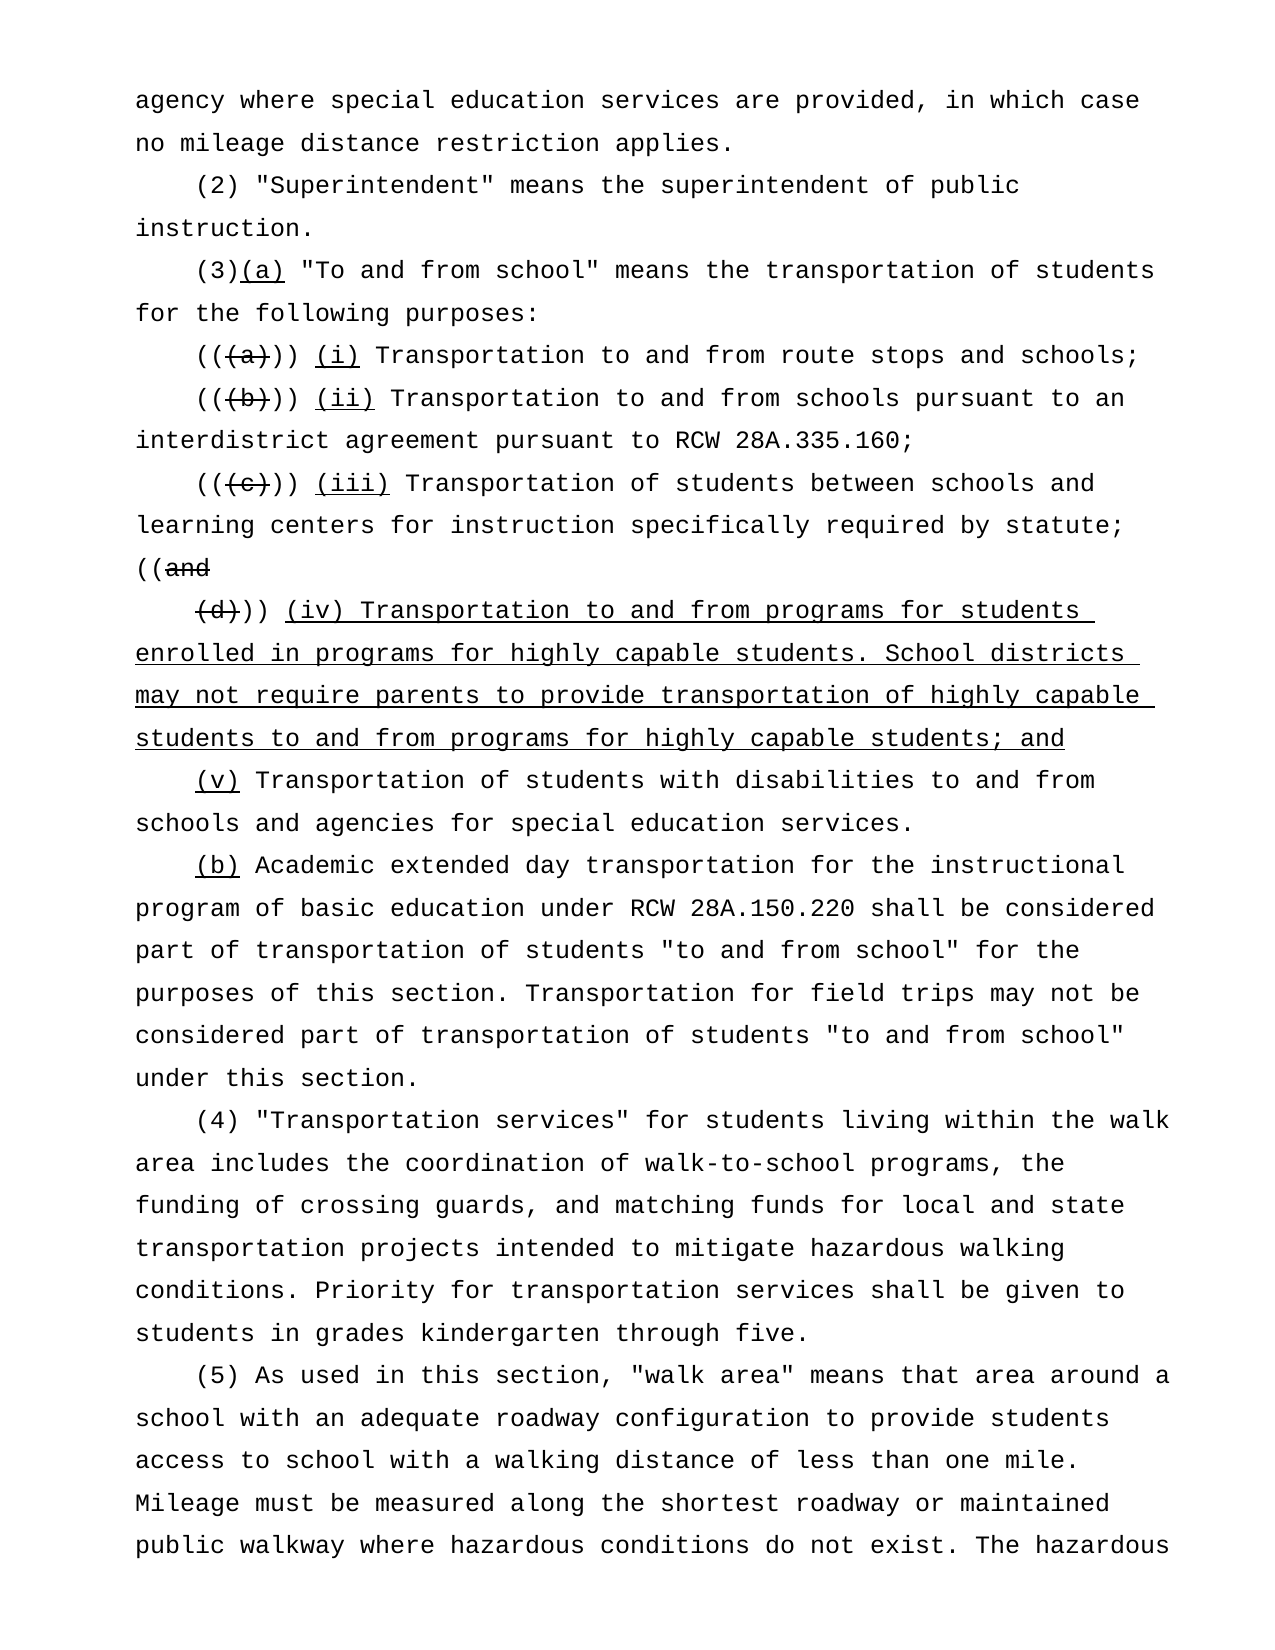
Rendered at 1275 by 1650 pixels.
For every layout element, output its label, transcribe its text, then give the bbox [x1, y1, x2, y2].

text (((b))) (ii) Transportation to and from schools pursuant to an interdistrict agreement pursuant to RCW 28A.335.160; [135, 372, 1170, 457]
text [135, 75, 1170, 160]
text (d))) (iv) Transportation to and from programs for students enrolled in programs for highly capable students. School districts may not require parents to provide transportation of highly capable students to and from programs for highly capable students; and [135, 585, 1170, 755]
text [135, 1350, 1170, 1562]
text (3)(a) "To and from school" means the transportation of students for the following purposes: [135, 245, 1170, 330]
text (((c))) (iii) Transportation of students between schools and learning centers for instruction specifically required by statute; ((and [135, 457, 1170, 585]
text (v) Transportation of students with disabilities to and from schools and agencies for special education services. [135, 755, 1170, 840]
text (((a))) (i) Transportation to and from route stops and schools; [135, 330, 1170, 372]
text (4) "Transportation services" for students living within the walk area includes the coordination of walk-to-school programs, the funding of crossing guards, and matching funds for local and state transportation projects intended to mitigate hazardous walking conditions. Priority for transportation services shall be given to students in grades kindergarten through five. [135, 1095, 1170, 1350]
text (b) Academic extended day transportation for the instructional program of basic education under RCW 28A.150.220 shall be considered part of transportation of students "to and from school" for the purposes of this section. Transportation for field trips may not be considered part of transportation of students "to and from school" under this section. [135, 840, 1170, 1095]
text (2) "Superintendent" means the superintendent of public instruction. [135, 160, 1170, 245]
